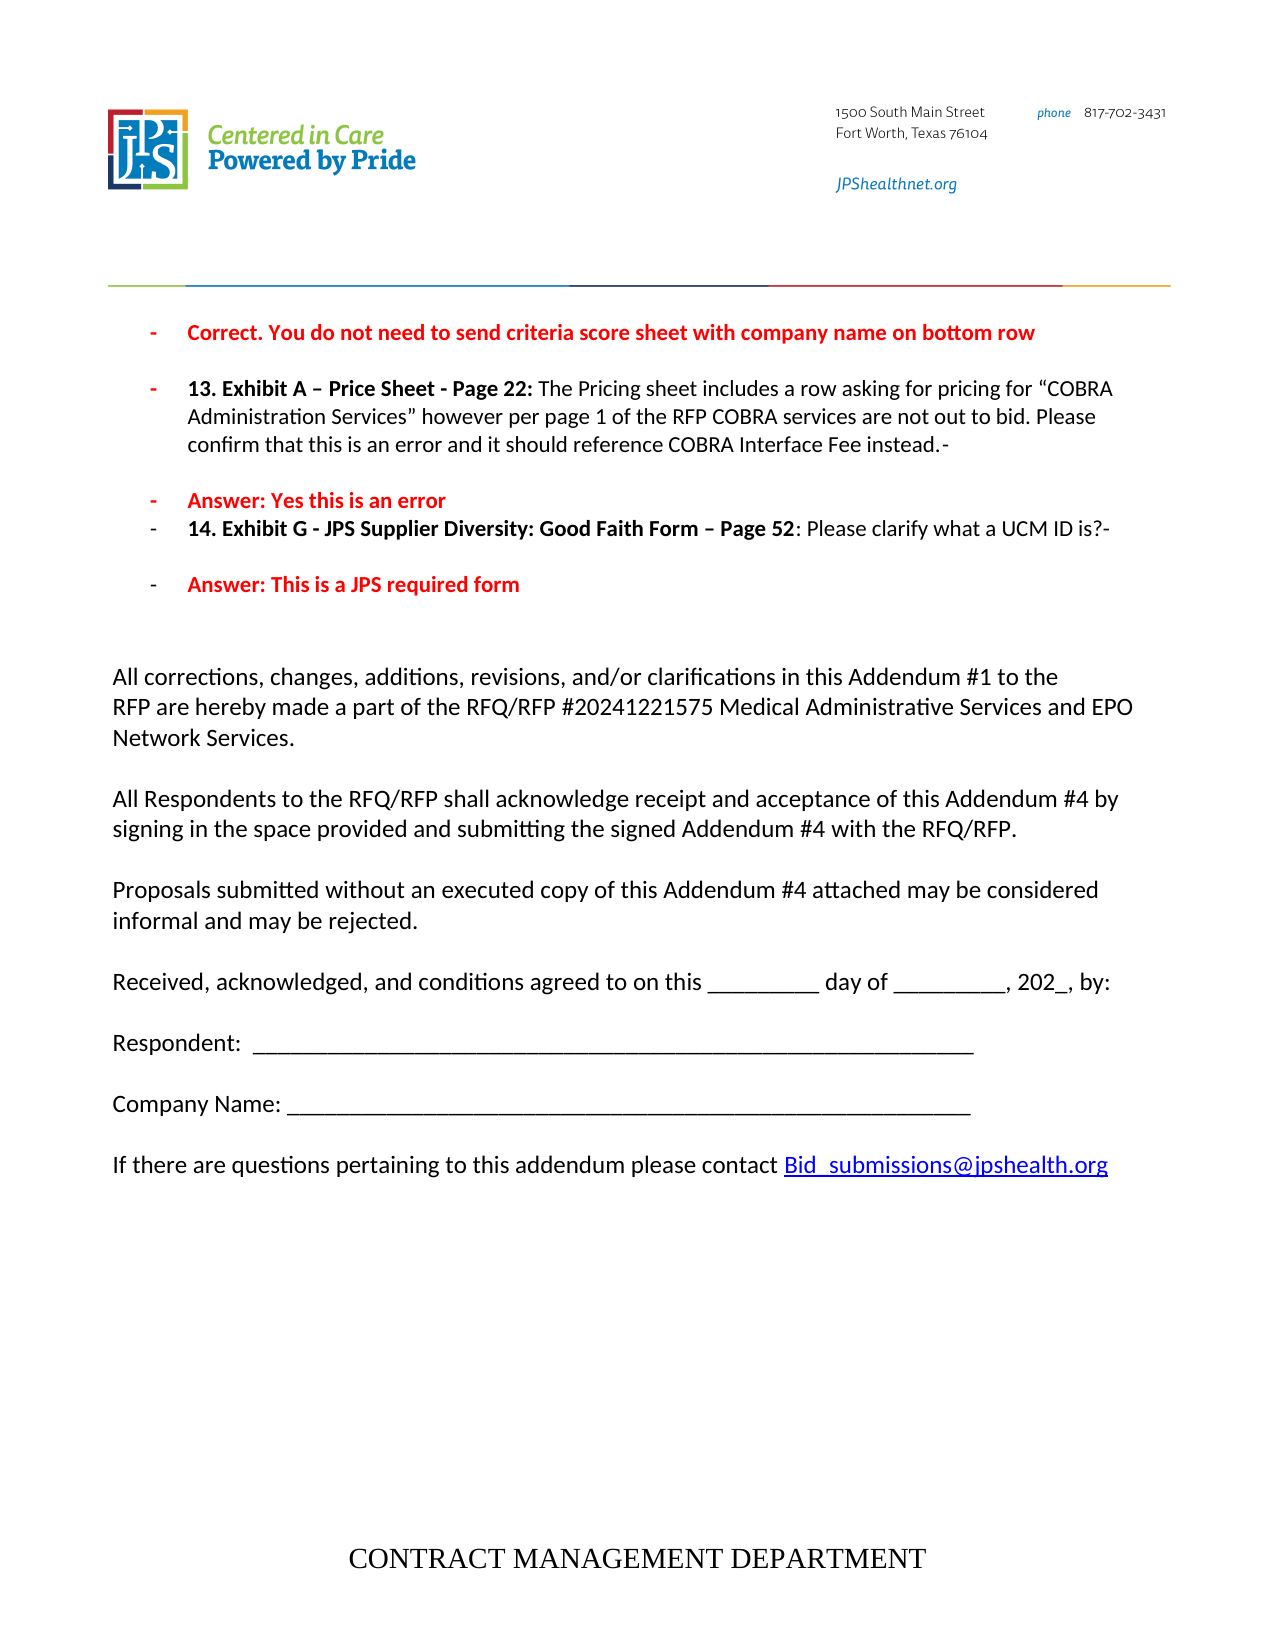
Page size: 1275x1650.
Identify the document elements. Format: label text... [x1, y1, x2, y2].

list 13. Exhibit A – Price Sheet - Page 22: The Pricing sheet includes a row asking for pricing for “COBRA Administration Services” however per page 1 of the RFP COBRA services are not out to bid. Please confirm that this is an error and it should reference COBRA Interface Fee instead.- [150, 374, 1162, 458]
list Answer: Yes this is an error [150, 486, 1162, 514]
text If there are questions pertaining to this addendum please contact Bid_submissions@jpshealth.org [112, 1149, 1162, 1180]
picture [75, 61, 1207, 301]
list Answer: This is a JPS required form [150, 570, 1162, 598]
text All corrections, changes, additions, revisions, and/or clarifications in this Addendum #1 to the [112, 661, 1162, 692]
text Respondent: __________________________________________________________ [112, 1027, 1162, 1058]
text signing in the space provided and submitting the signed Addendum #4 with the RFQ/RFP. [112, 814, 1162, 844]
text Received, acknowledged, and conditions agreed to on this _________ day of _________, 202_, by: [112, 966, 1162, 997]
text RFP are hereby made a part of the RFQ/RFP #20241221575 Medical Administrative Services and EPO Network Services. [112, 692, 1162, 753]
list 14. Exhibit G - JPS Supplier Diversity: Good Faith Form – Page 52: Please clarify what a UCM ID is?- [150, 514, 1162, 542]
text Proposals submitted without an executed copy of this Addendum #4 attached may be considered [112, 875, 1162, 905]
text informal and may be rejected. [112, 905, 1162, 936]
text Company Name: _______________________________________________________ [112, 1088, 1162, 1119]
text All Respondents to the RFQ/RFP shall acknowledge receipt and acceptance of this Addendum #4 by [112, 783, 1162, 814]
list Correct. You do not need to send criteria score sheet with company name on bottom row [150, 301, 1162, 346]
